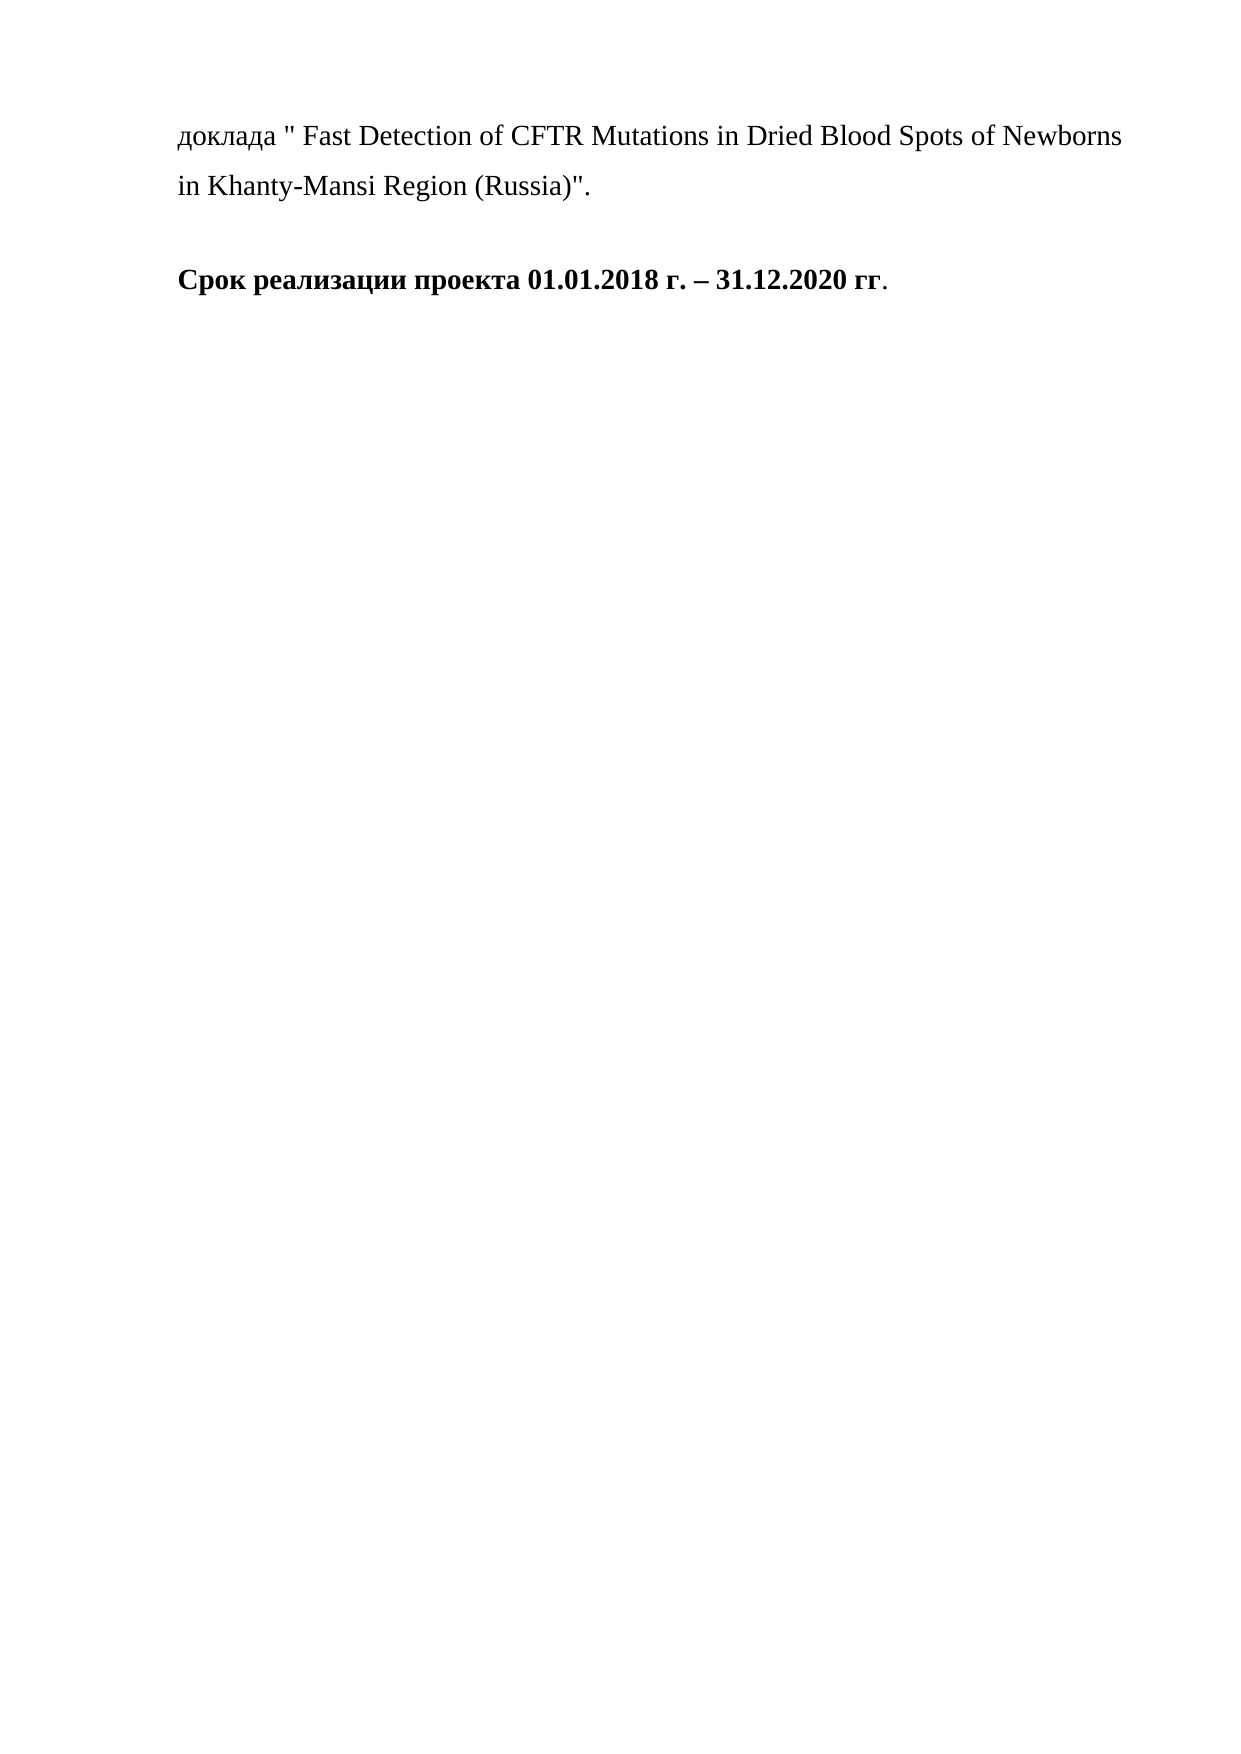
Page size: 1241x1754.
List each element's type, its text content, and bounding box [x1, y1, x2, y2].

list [177, 118, 1138, 202]
list Срок реализации проекта 01.01.2018 г. – 31.12.2020 гг. [177, 262, 1138, 295]
